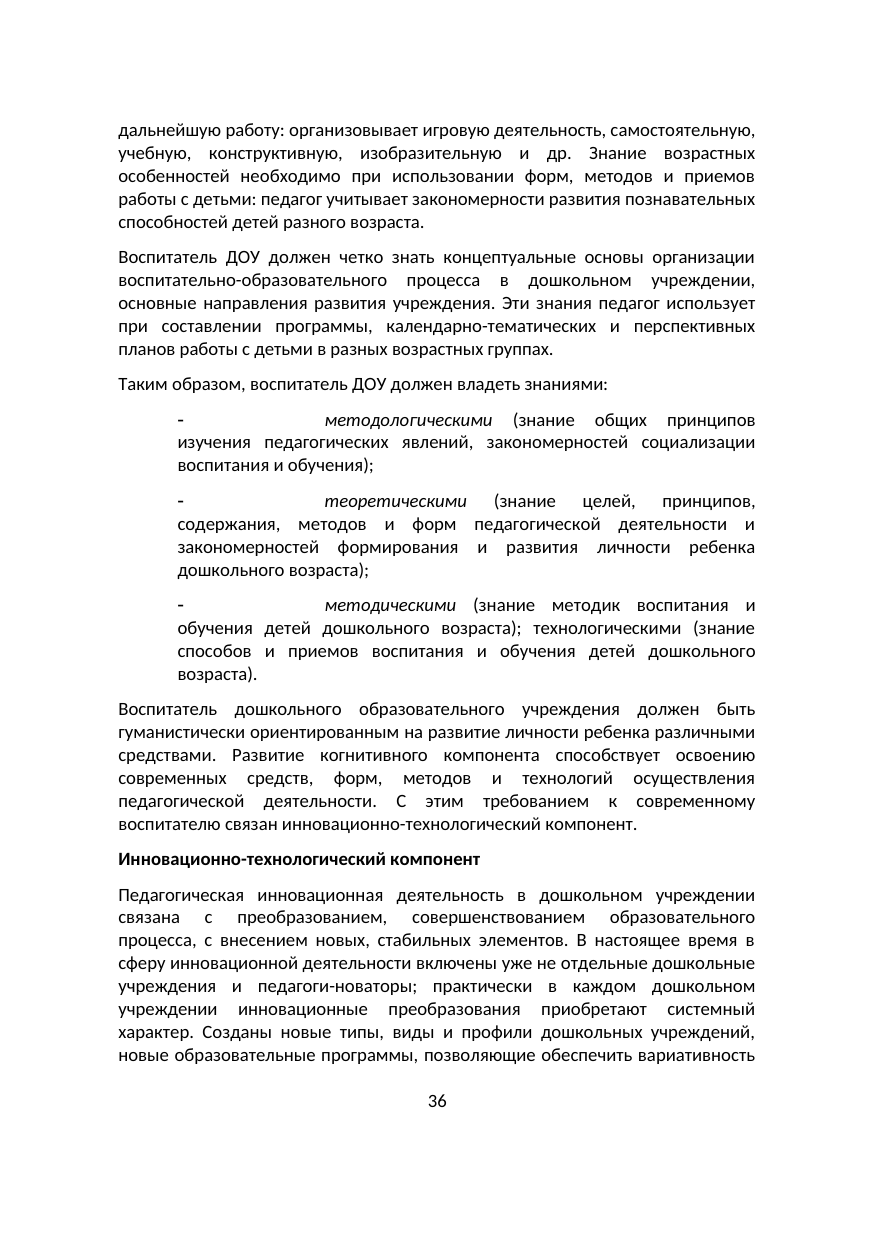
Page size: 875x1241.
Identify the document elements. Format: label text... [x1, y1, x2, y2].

list методическими (знание методик воспитания и обучения детей дошкольного возраста); технологическими (знание способов и приемов воспитания и обучения детей дошкольного возраста). [177, 593, 756, 685]
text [118, 118, 756, 233]
list теоретическими (знание целей, принципов, содержания, методов и форм педагогической деятельности и закономерностей формирования и развития личности ребенка дошкольного возраста); [177, 489, 756, 581]
text Воспитатель дошкольного образовательного учреждения должен быть гуманистически ориентированным на развитие личности ребенка различными средствами. Развитие когнитивного компонента способствует освоению современных средств, форм, методов и технологий осуществления педагогической деятельности. С этим требованием к современному воспитателю связан инновационно-технологический компонент. [118, 697, 756, 835]
text Воспитатель ДОУ должен четко знать концептуальные основы организации воспитательно-образовательного процесса в дошкольном учреждении, основные направления развития учреждения. Эти знания педагог использует при составлении программы, календарно-тематических и перспективных планов работы с детьми в разных возрастных группах. [118, 245, 756, 360]
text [118, 883, 756, 1066]
text Инновационно-технологический компонент [118, 847, 756, 870]
list методологическими (знание общих принципов изучения педагогических явлений, закономерностей социализации воспитания и обучения); [177, 408, 756, 476]
text Таким образом, воспитатель ДОУ должен владеть знаниями: [118, 372, 756, 395]
